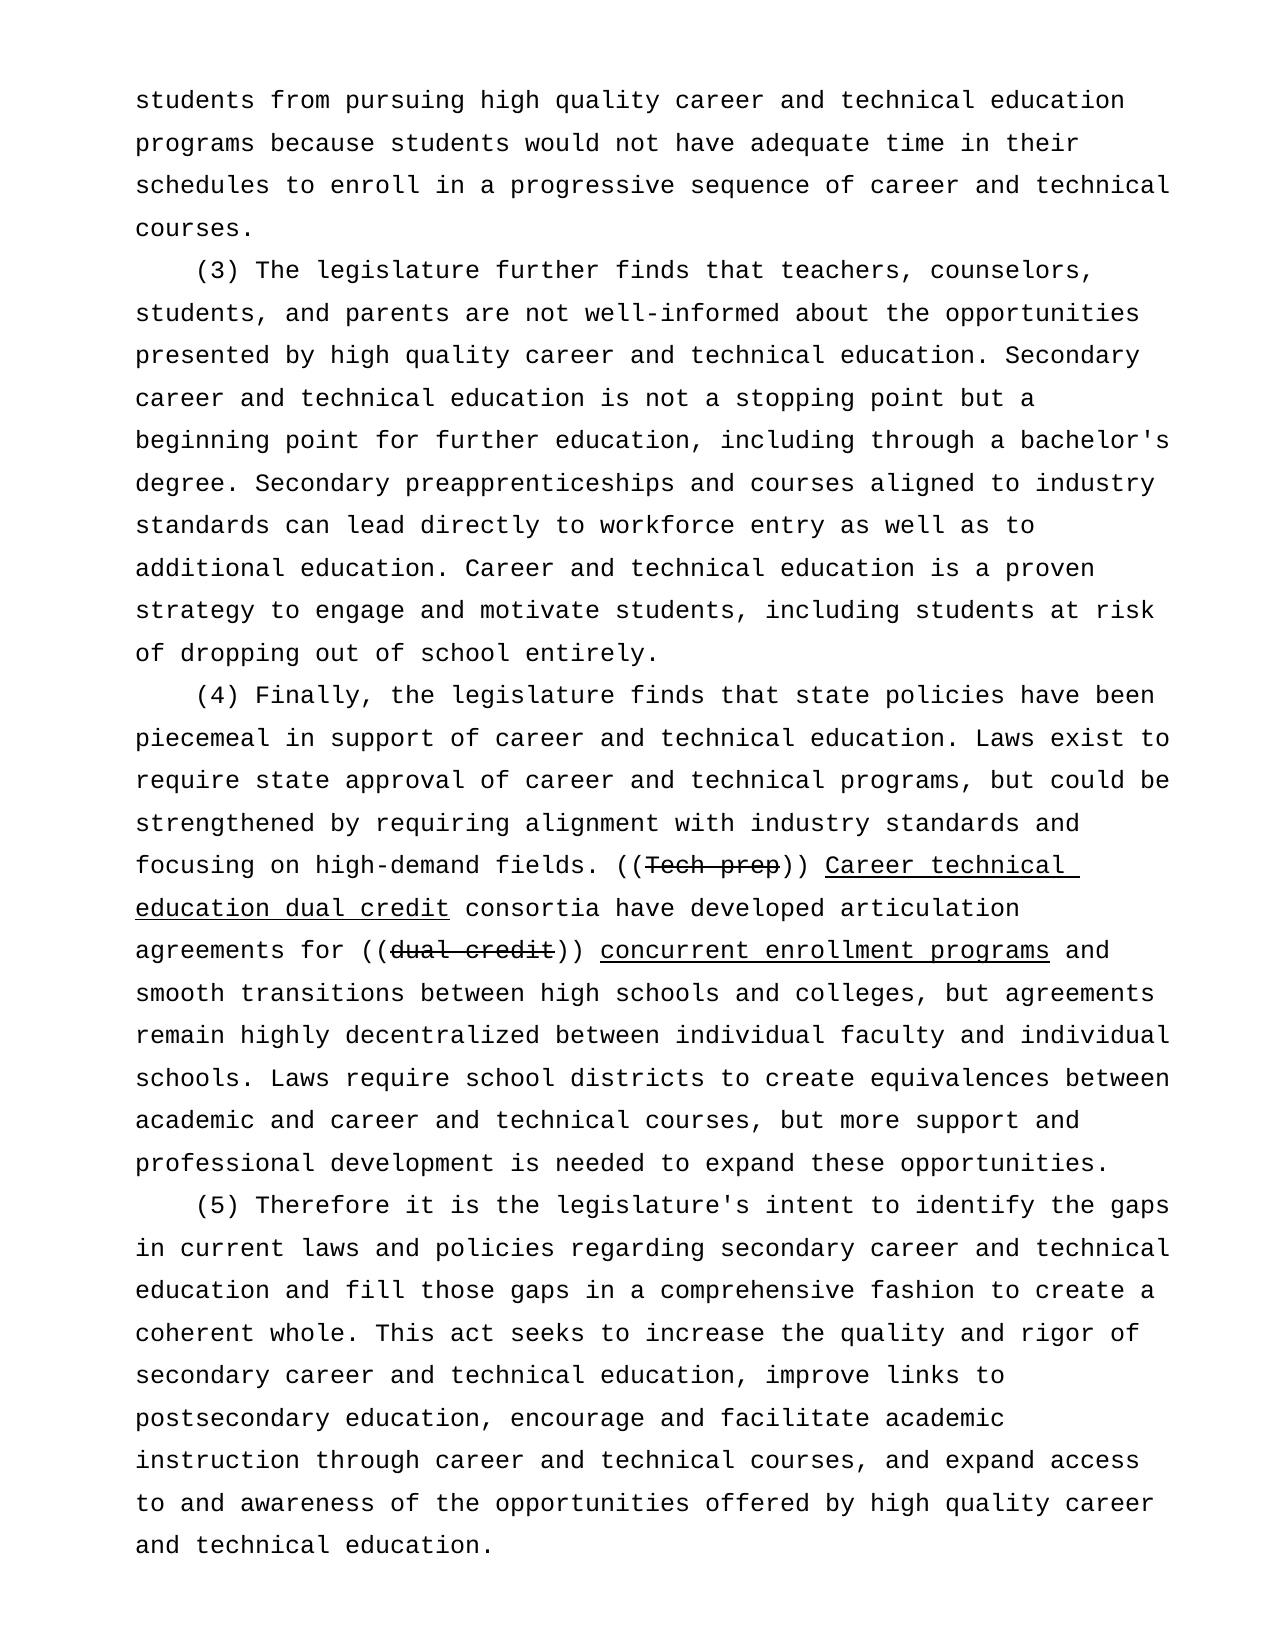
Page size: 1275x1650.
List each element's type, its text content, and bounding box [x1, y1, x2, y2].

text (4) Finally, the legislature finds that state policies have been piecemeal in support of career and technical education. Laws exist to require state approval of career and technical programs, but could be strengthened by requiring alignment with industry standards and focusing on high-demand fields. ((Tech prep)) Career technical education dual credit consortia have developed articulation agreements for ((dual credit)) concurrent enrollment programs and smooth transitions between high schools and colleges, but agreements remain highly decentralized between individual faculty and individual schools. Laws require school districts to create equivalences between academic and career and technical courses, but more support and professional development is needed to expand these opportunities. [135, 670, 1170, 1180]
text (5) Therefore it is the legislature's intent to identify the gaps in current laws and policies regarding secondary career and technical education and fill those gaps in a comprehensive fashion to create a coherent whole. This act seeks to increase the quality and rigor of secondary career and technical education, improve links to postsecondary education, encourage and facilitate academic instruction through career and technical courses, and expand access to and awareness of the opportunities offered by high quality career and technical education. [135, 1180, 1170, 1562]
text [135, 75, 1170, 245]
text (3) The legislature further finds that teachers, counselors, students, and parents are not well-informed about the opportunities presented by high quality career and technical education. Secondary career and technical education is not a stopping point but a beginning point for further education, including through a bachelor's degree. Secondary preapprenticeships and courses aligned to industry standards can lead directly to workforce entry as well as to additional education. Career and technical education is a proven strategy to engage and motivate students, including students at risk of dropping out of school entirely. [135, 245, 1170, 670]
